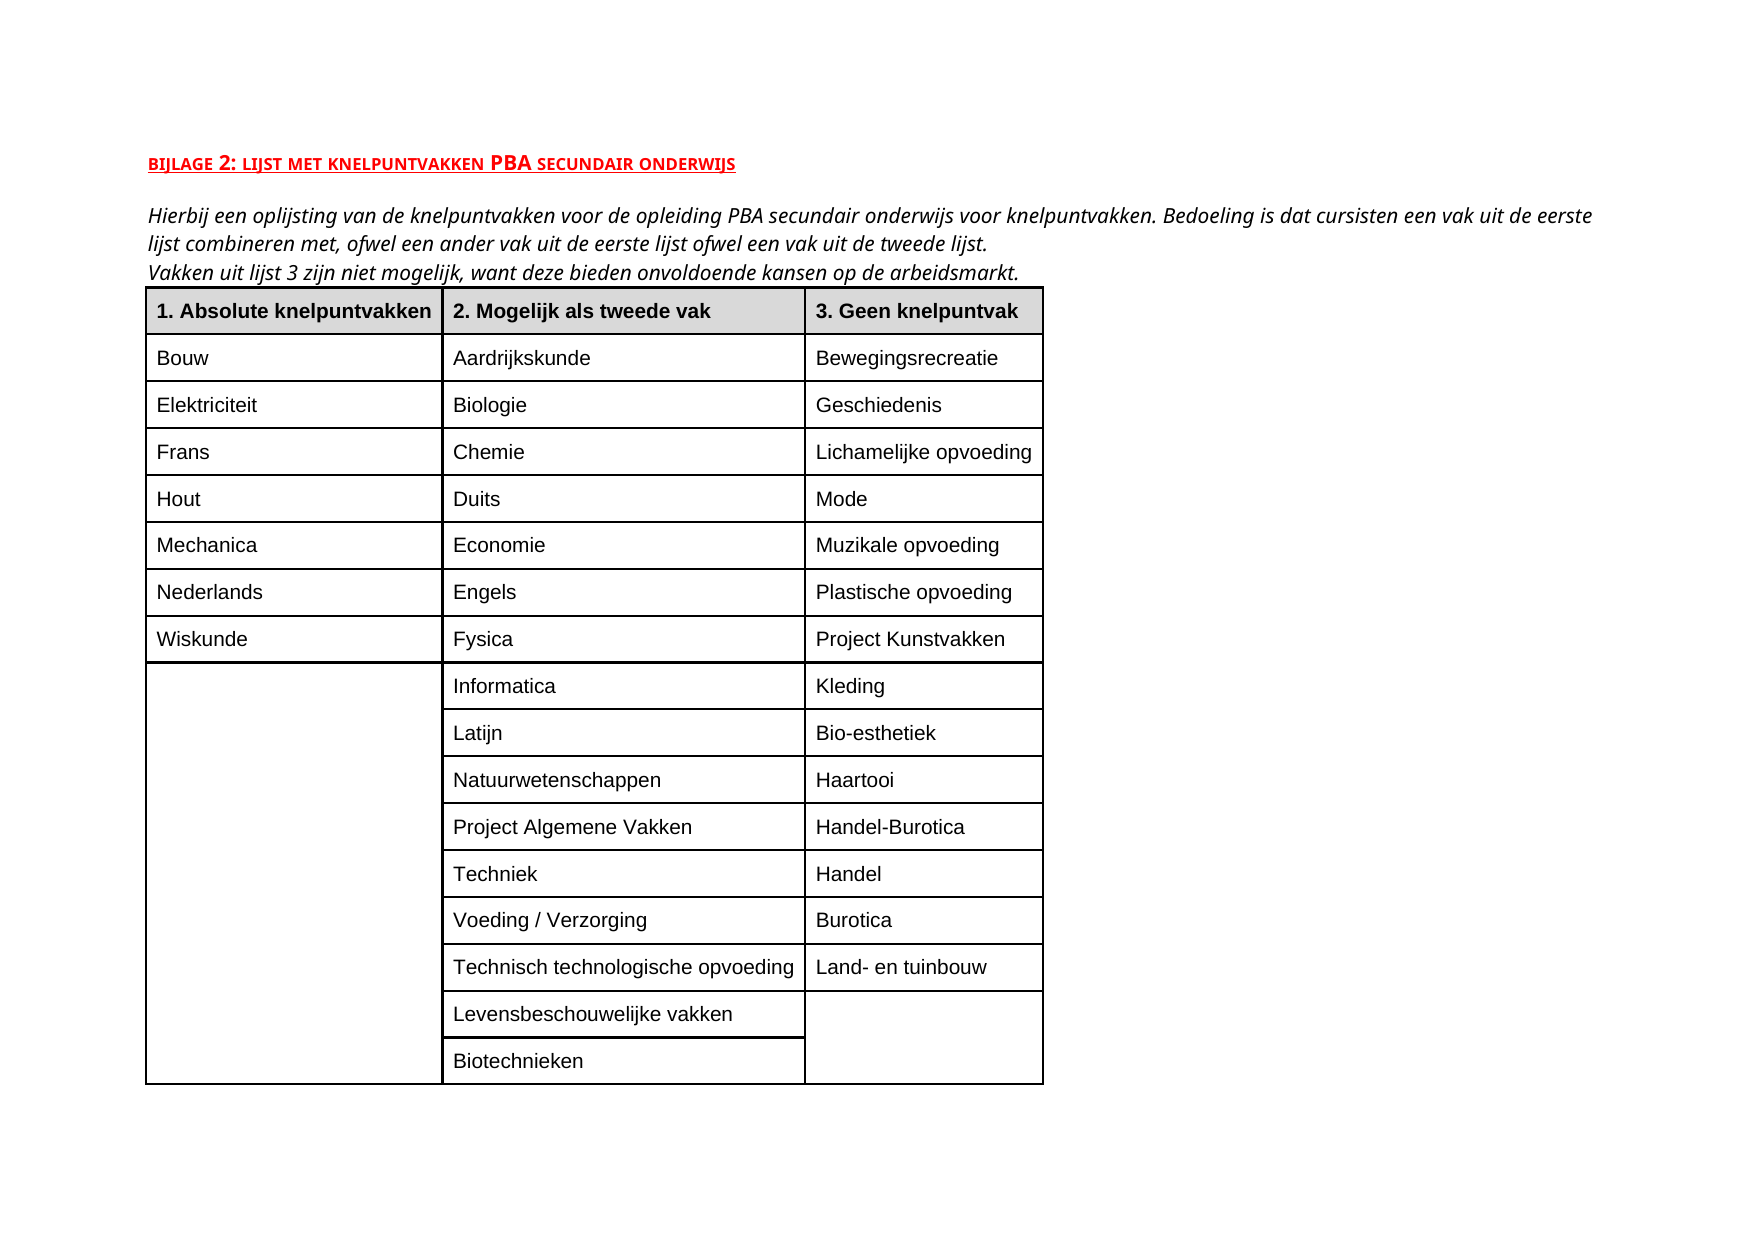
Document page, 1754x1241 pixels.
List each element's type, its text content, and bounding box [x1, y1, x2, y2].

table_cell Plastische opvoeding [806, 570, 1042, 614]
table_cell Wiskunde [147, 617, 441, 661]
text Hierbij een oplijsting van de knelpuntvakken voor de opleiding PBA secundair onderwijs voor knelpuntvakken. Bedoeling is dat cursisten een vak uit de eerste lijst combineren met, ofwel een ander vak uit de eerste lijst ofwel een vak uit de tweede lijst. [148, 201, 1606, 258]
table_cell Handel-Burotica [806, 804, 1042, 849]
table_cell [806, 992, 1042, 1083]
table_cell Fysica [444, 617, 804, 661]
table_cell Duits [444, 476, 804, 521]
table_cell Voeding / Verzorging [444, 898, 804, 943]
table_cell Mode [806, 476, 1042, 521]
table_cell Biologie [444, 382, 804, 427]
table_cell [147, 664, 441, 1083]
table_cell Biotechnieken [444, 1039, 804, 1083]
table_header 3. Geen knelpuntvak [806, 289, 1042, 333]
table_cell Aardrijkskunde [444, 335, 804, 380]
table_cell Muzikale opvoeding [806, 523, 1042, 568]
table_header 1. Absolute knelpuntvakken [147, 289, 441, 333]
table_cell Frans [147, 429, 441, 474]
table_cell Techniek [444, 851, 804, 896]
table_cell Geschiedenis [806, 382, 1042, 427]
text bijlage 2: lijst met knelpuntvakken PBA secundair onderwijs [148, 148, 1606, 176]
table_cell Nederlands [147, 570, 441, 614]
table_cell Hout [147, 476, 441, 521]
table_cell Burotica [806, 898, 1042, 943]
table_cell Land- en tuinbouw [806, 945, 1042, 989]
table_cell Mechanica [147, 523, 441, 568]
table_cell Engels [444, 570, 804, 614]
table_cell Lichamelijke opvoeding [806, 429, 1042, 474]
text Vakken uit lijst 3 zijn niet mogelijk, want deze bieden onvoldoende kansen op de arbeidsmarkt. [148, 258, 1606, 286]
table_cell Chemie [444, 429, 804, 474]
table_header 2. Mogelijk als tweede vak [444, 289, 804, 333]
table_cell Bouw [147, 335, 441, 380]
table_cell Latijn [444, 710, 804, 755]
table_cell Elektriciteit [147, 382, 441, 427]
table_cell Handel [806, 851, 1042, 896]
table_cell Bio-esthetiek [806, 710, 1042, 755]
table_cell Haartooi [806, 757, 1042, 802]
table_cell Levensbeschouwelijke vakken [444, 992, 804, 1036]
table_cell Economie [444, 523, 804, 568]
table_cell Informatica [444, 664, 804, 708]
table_cell Project Kunstvakken [806, 617, 1042, 661]
table_cell Bewegingsrecreatie [806, 335, 1042, 380]
table_cell Kleding [806, 664, 1042, 708]
table_cell Natuurwetenschappen [444, 757, 804, 802]
table_cell Project Algemene Vakken [444, 804, 804, 849]
table_cell Technisch technologische opvoeding [444, 945, 804, 989]
